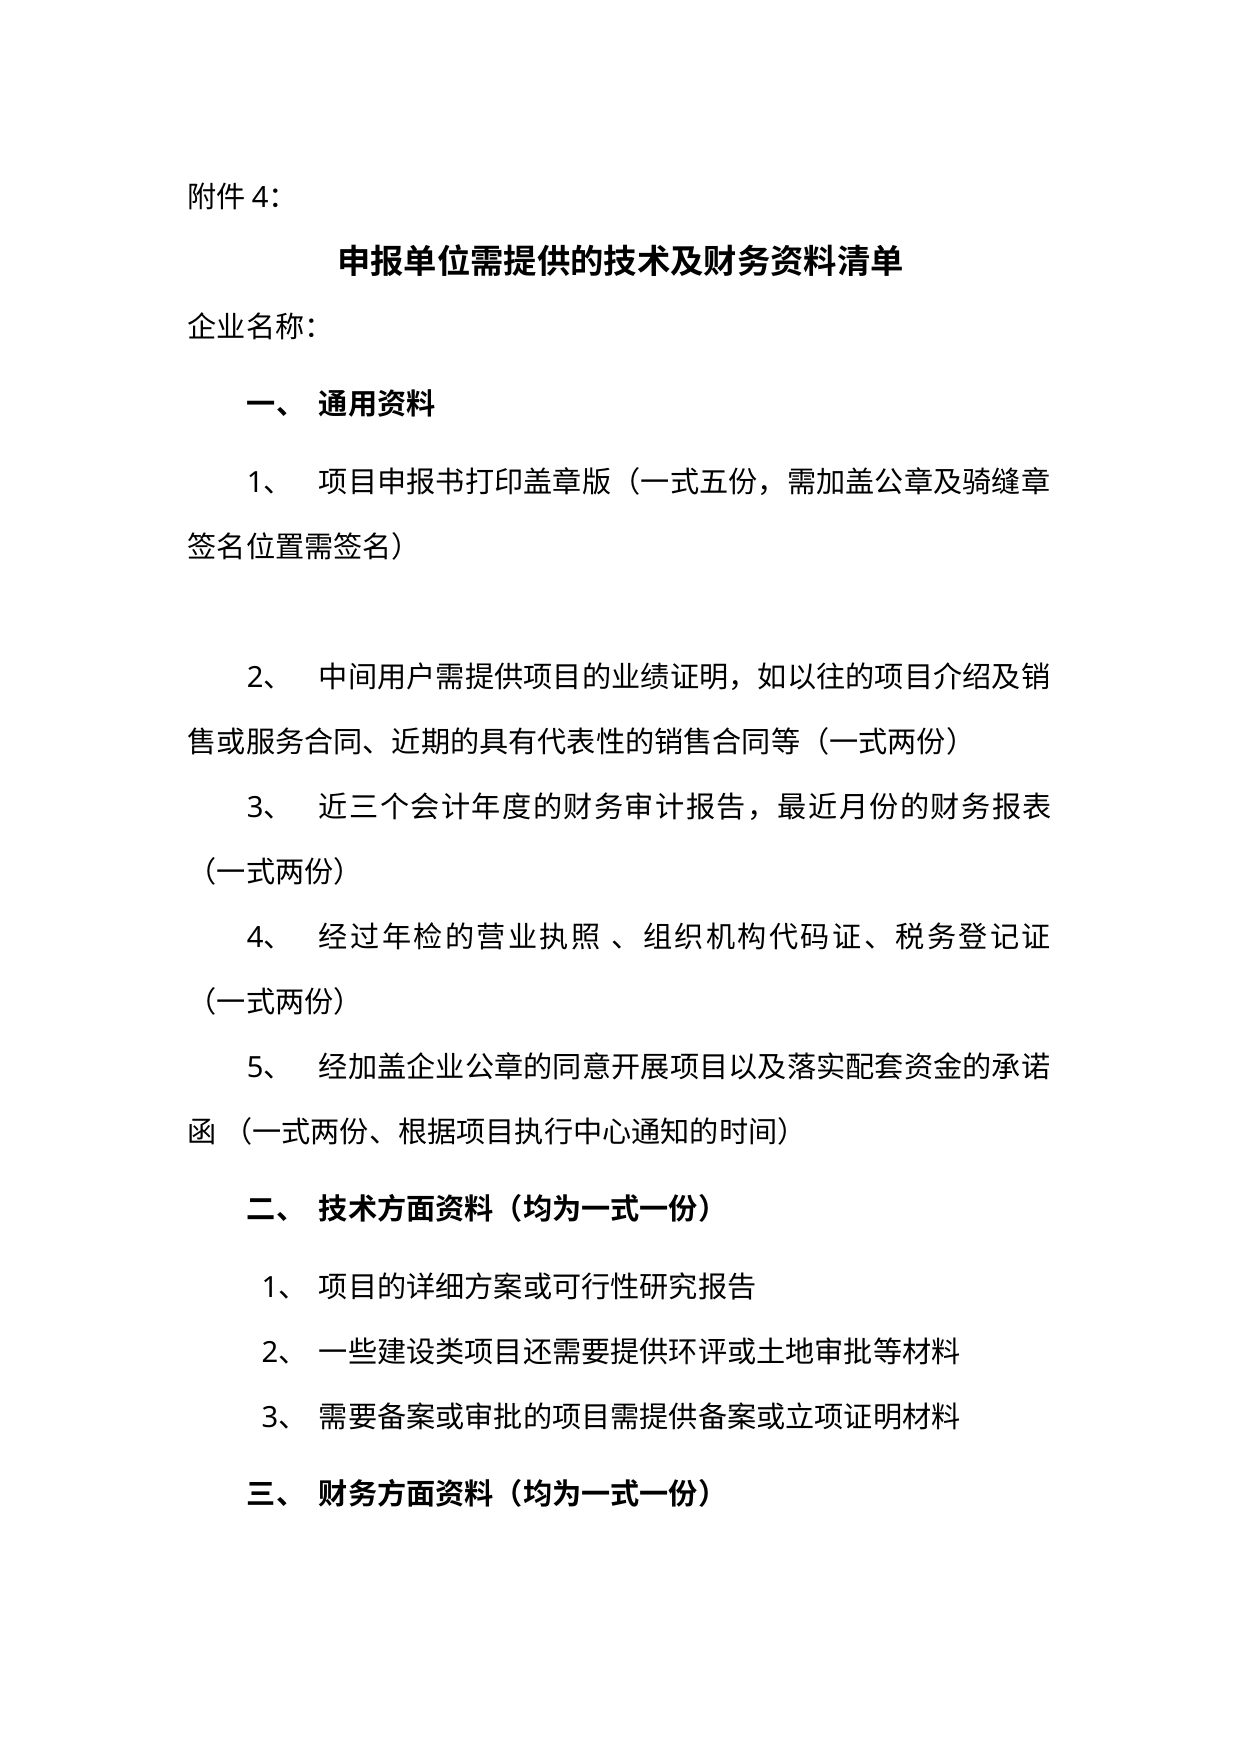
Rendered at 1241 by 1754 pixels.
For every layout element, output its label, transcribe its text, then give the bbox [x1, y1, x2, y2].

list 经加盖企业公章的同意开展项目以及落实配套资金的承诺函 （一式两份、根据项目执行中心通知的时间） [187, 1032, 1053, 1162]
list 项目申报书打印盖章版（一式五份，需加盖公章及骑缝章，签名位置需签名） [187, 447, 1053, 577]
list 财务方面资料（均为一式一份） [247, 1459, 1053, 1524]
list 技术方面资料（均为一式一份） [247, 1174, 1053, 1239]
list 中间用户需提供项目的业绩证明，如以往的项目介绍及销售或服务合同、近期的具有代表性的销售合同等（一式两份） [187, 642, 1053, 772]
text 企业名称： [187, 292, 1053, 357]
list 项目的详细方案或可行性研究报告 [187, 1252, 1053, 1317]
list 一些建设类项目还需要提供环评或土地审批等材料 [187, 1317, 1053, 1382]
list 近三个会计年度的财务审计报告，最近月份的财务报表（一式两份） [187, 772, 1053, 902]
text 申报单位需提供的技术及财务资料清单 [187, 227, 1053, 292]
list 经过年检的营业执照 、组织机构代码证、税务登记证 （一式两份） [187, 902, 1053, 1032]
text 附件4： [187, 162, 1053, 227]
list 需要备案或审批的项目需提供备案或立项证明材料 [187, 1382, 1053, 1447]
list 通用资料 [247, 369, 1053, 434]
